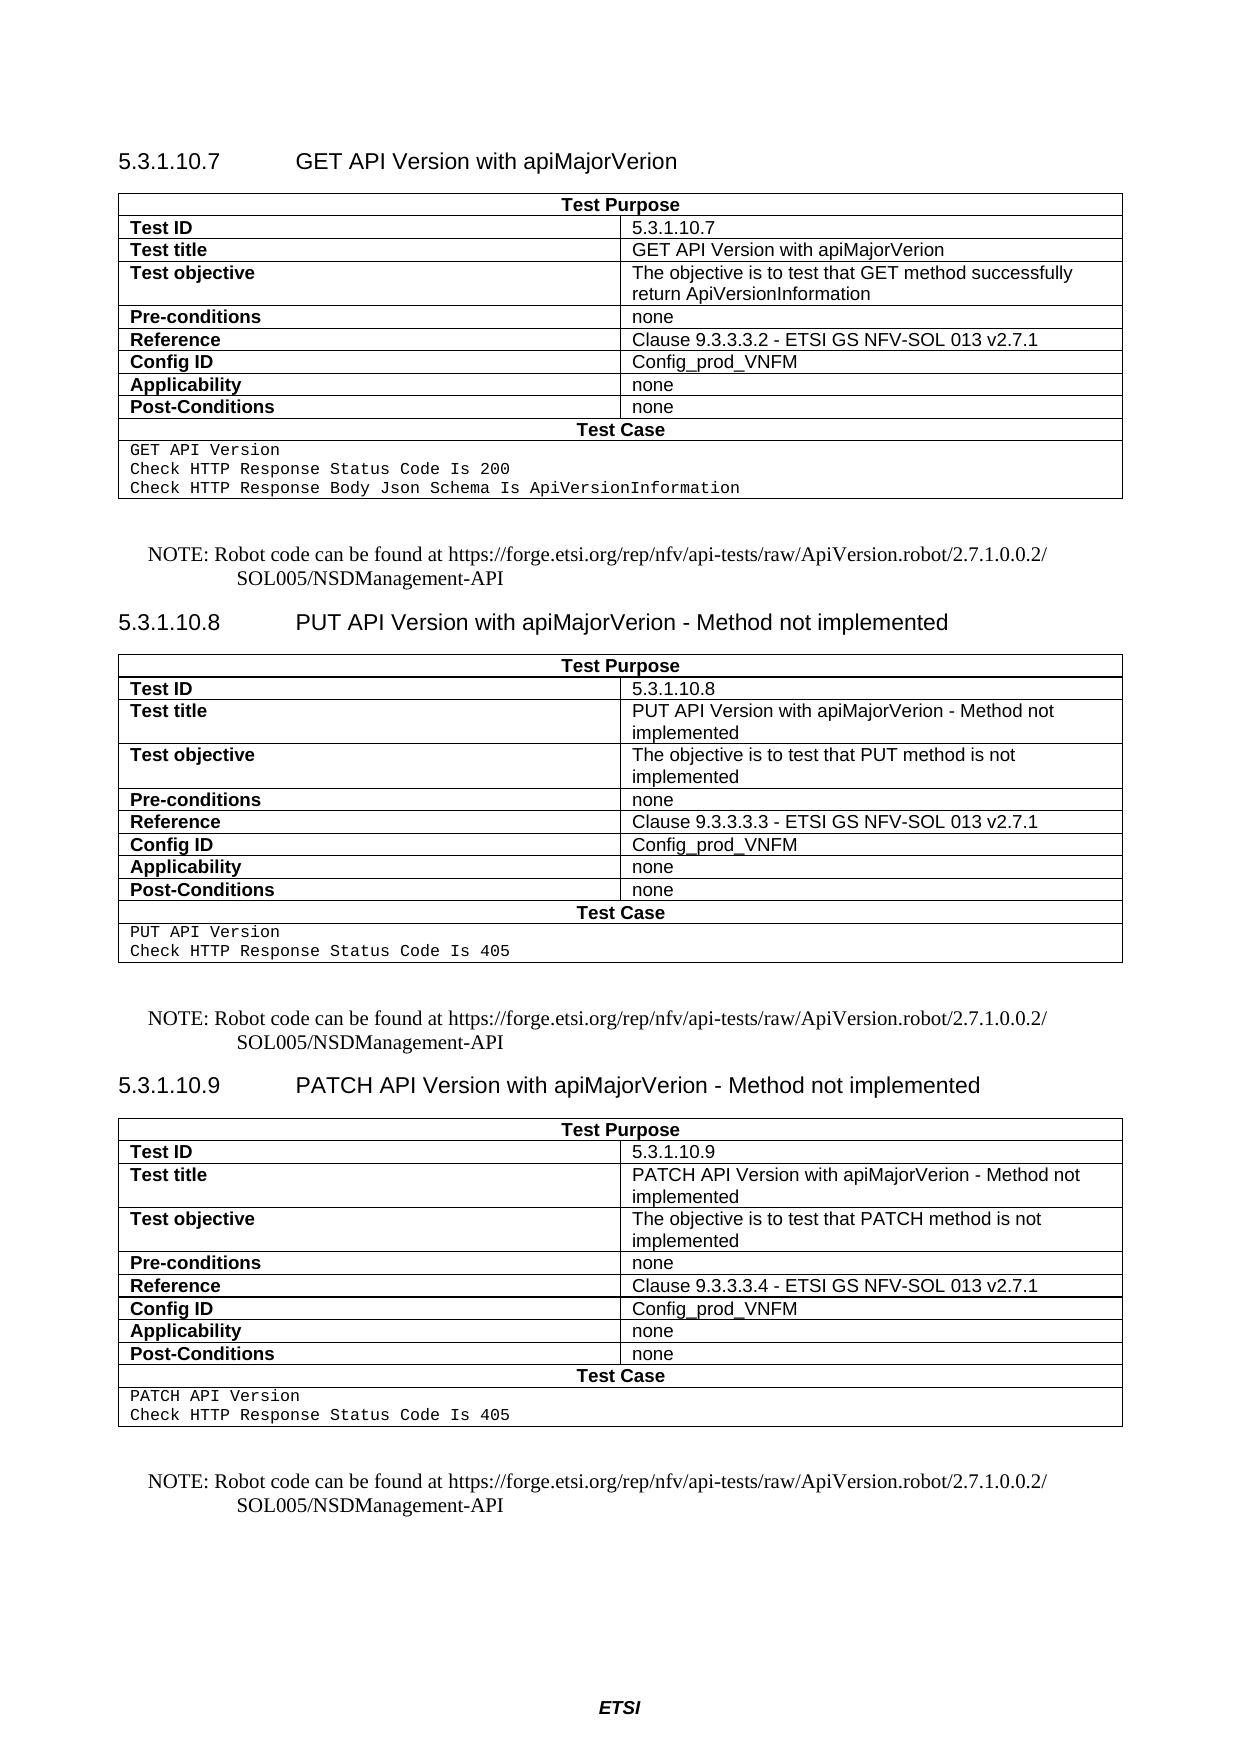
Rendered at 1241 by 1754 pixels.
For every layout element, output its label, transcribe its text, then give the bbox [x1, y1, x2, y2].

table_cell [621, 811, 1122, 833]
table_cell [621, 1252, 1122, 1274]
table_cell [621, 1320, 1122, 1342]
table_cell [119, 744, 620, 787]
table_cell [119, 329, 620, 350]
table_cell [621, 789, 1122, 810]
text NOTE: Robot code can be found at https://forge.etsi.org/rep/nfv/api-tests/raw/ApiVersion.robot/2.7.1.0.0.2/SOL005/NSDManagement-API [148, 1469, 1122, 1517]
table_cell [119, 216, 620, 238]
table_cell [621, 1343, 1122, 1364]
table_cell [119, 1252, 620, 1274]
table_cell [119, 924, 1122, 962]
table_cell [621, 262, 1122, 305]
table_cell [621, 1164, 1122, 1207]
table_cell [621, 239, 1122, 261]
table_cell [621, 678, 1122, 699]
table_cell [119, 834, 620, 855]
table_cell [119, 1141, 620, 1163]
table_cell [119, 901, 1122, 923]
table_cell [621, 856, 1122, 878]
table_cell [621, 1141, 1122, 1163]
subtitle 5.3.1.10.7 GET API Version with apiMajorVerion [118, 148, 1122, 174]
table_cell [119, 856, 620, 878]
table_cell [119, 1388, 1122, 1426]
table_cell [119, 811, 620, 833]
subtitle 5.3.1.10.8 PUT API Version with apiMajorVerion - Method not implemented [118, 609, 1122, 635]
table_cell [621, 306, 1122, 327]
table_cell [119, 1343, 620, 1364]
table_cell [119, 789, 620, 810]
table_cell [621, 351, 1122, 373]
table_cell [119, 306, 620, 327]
text NOTE: Robot code can be found at https://forge.etsi.org/rep/nfv/api-tests/raw/ApiVersion.robot/2.7.1.0.0.2/SOL005/NSDManagement-API [148, 1006, 1122, 1054]
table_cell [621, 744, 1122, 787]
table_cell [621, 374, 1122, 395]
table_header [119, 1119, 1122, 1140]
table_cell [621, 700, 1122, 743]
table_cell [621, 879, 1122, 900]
subtitle 5.3.1.10.9 PATCH API Version with apiMajorVerion - Method not implemented [118, 1072, 1122, 1099]
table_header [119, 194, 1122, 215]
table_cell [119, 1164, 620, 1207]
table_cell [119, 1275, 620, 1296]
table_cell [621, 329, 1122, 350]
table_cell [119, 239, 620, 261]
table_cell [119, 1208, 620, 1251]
text NOTE: Robot code can be found at https://forge.etsi.org/rep/nfv/api-tests/raw/ApiVersion.robot/2.7.1.0.0.2/SOL005/NSDManagement-API [148, 542, 1122, 590]
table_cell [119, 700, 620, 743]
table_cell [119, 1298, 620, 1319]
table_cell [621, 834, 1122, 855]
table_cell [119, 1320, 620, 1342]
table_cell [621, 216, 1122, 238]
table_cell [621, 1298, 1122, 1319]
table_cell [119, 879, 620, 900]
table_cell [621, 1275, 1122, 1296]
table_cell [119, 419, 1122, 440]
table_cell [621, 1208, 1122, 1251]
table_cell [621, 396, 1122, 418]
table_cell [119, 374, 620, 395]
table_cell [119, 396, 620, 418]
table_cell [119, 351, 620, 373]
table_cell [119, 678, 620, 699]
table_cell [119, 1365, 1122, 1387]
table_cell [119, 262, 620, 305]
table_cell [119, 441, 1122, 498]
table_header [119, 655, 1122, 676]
